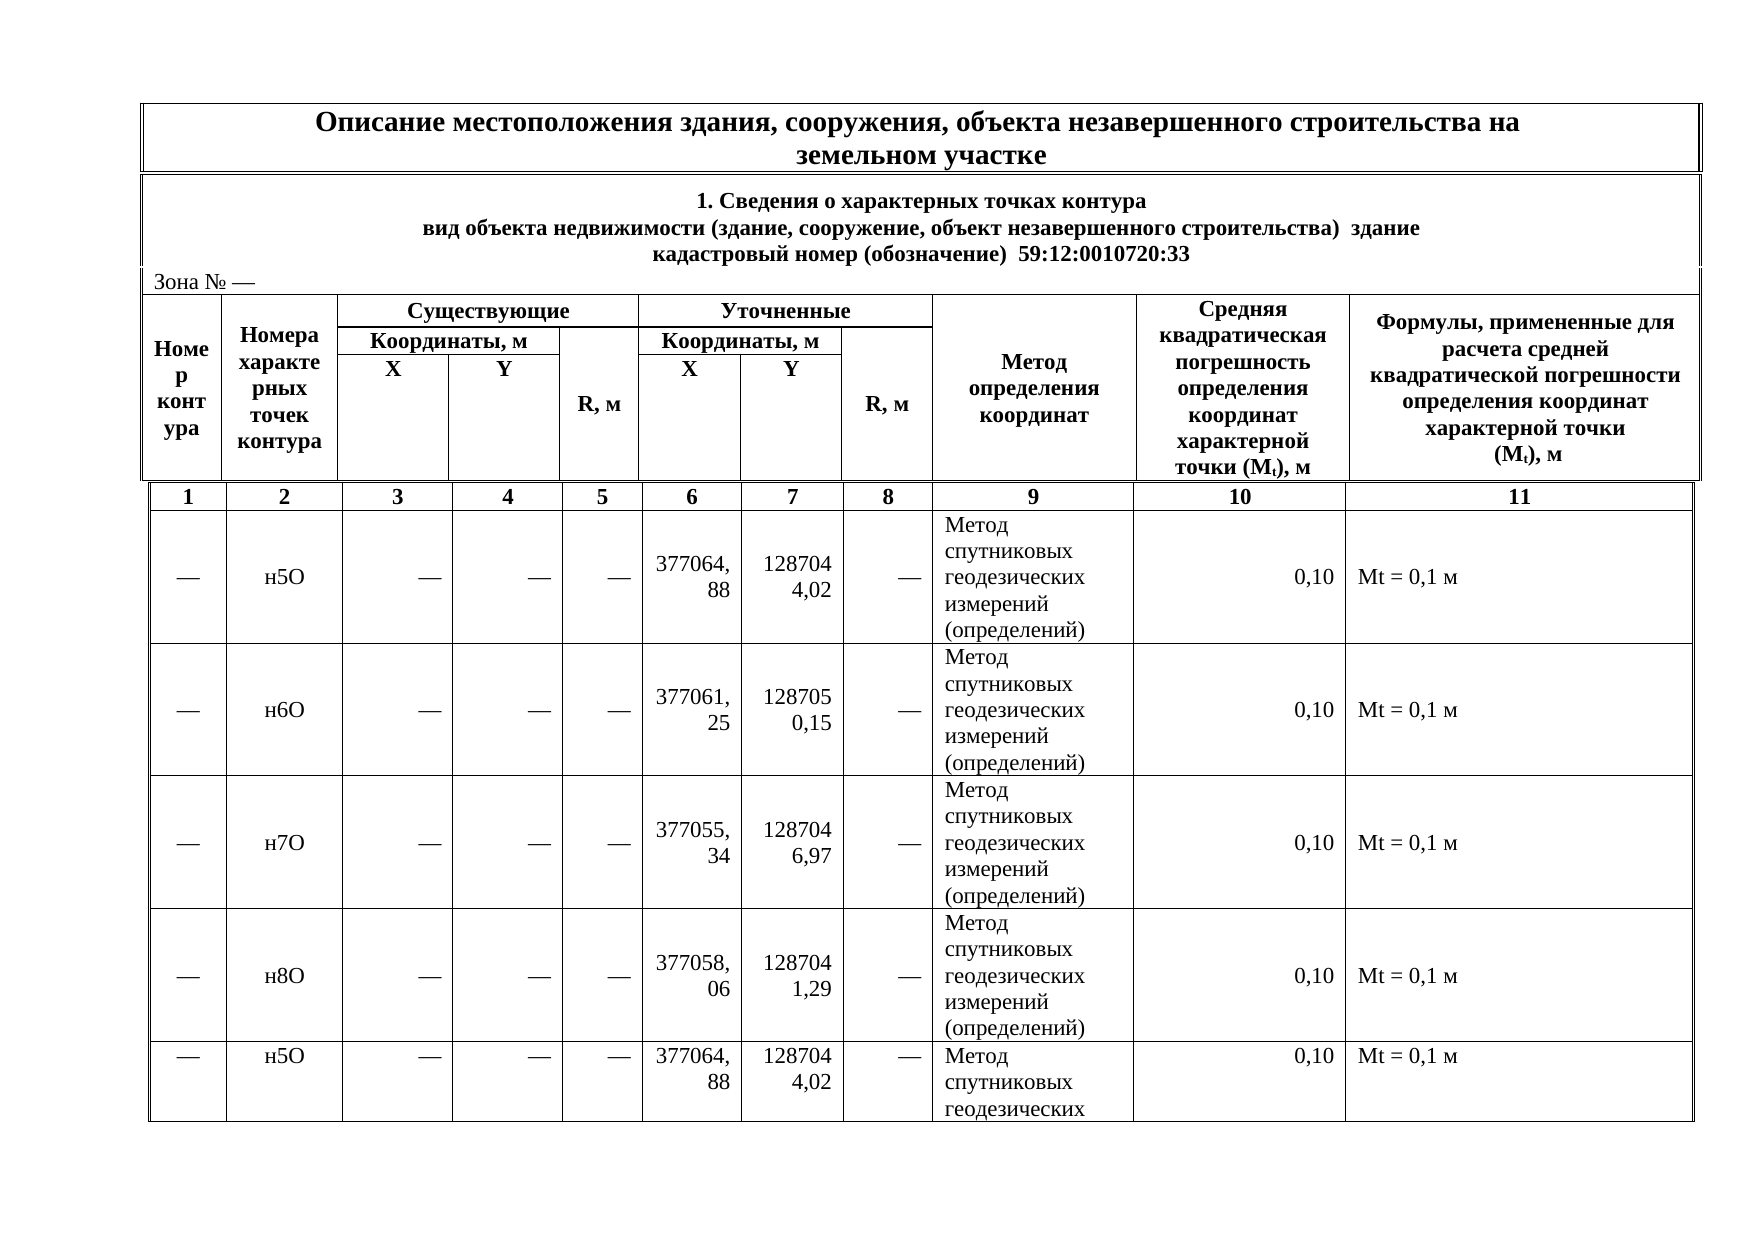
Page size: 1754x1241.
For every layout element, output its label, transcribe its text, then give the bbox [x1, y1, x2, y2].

table_cell Y [449, 355, 559, 480]
table_cell — [453, 776, 562, 908]
table_cell Уточненные [639, 295, 932, 326]
table_cell н8О [227, 909, 342, 1041]
table_cell 1287044,02 [742, 1042, 843, 1121]
table_cell Координаты, м [639, 328, 841, 354]
table_cell — [453, 511, 562, 642]
table_cell — [563, 511, 642, 642]
table_cell — [343, 1042, 452, 1121]
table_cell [933, 909, 1133, 1041]
table_cell — [844, 909, 932, 1041]
table_cell — [844, 644, 932, 775]
table_cell Метод спутниковых геодезических измерений (определений) [933, 644, 1133, 775]
table_cell X [639, 355, 740, 480]
table_cell — [844, 776, 932, 908]
table_cell X [338, 355, 448, 480]
table_cell — [151, 644, 226, 775]
table_cell 1287044,02 [742, 511, 843, 642]
table_cell Номер контура [143, 295, 221, 480]
table_cell — [343, 644, 452, 775]
table_cell н5О [227, 1042, 342, 1121]
table_cell Y [741, 355, 841, 480]
table_cell 1287041,29 [742, 909, 843, 1041]
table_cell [933, 1042, 1133, 1121]
table_cell н6О [227, 644, 342, 775]
table_header 5 [563, 483, 642, 509]
table_cell — [343, 909, 452, 1041]
table_cell — [844, 1042, 932, 1121]
table_cell — [343, 511, 452, 642]
table_cell — [453, 909, 562, 1041]
table_cell — [563, 776, 642, 908]
table_header 1. Сведения о характерных точках контура вид объекта недвижимости (здание, сооружение, объект незавершенного строительства) здание кадастровый номер (обозначение) 59:12:0010720:33 [143, 175, 1699, 266]
table_cell — [563, 909, 642, 1041]
table_cell — [453, 644, 562, 775]
table_cell Существующие [338, 295, 638, 326]
table_header Зона № — [143, 268, 1699, 294]
table_header 1 [151, 483, 226, 509]
table_cell 1287046,97 [742, 776, 843, 908]
table_header 3 [343, 483, 452, 509]
table_cell Mt = 0,1 м [1346, 644, 1692, 775]
table_cell 377064,88 [643, 511, 741, 642]
table_cell 0,10 [1134, 909, 1345, 1041]
table_cell 377064,88 [643, 1042, 741, 1121]
table_header Описание местоположения здания, сооружения, объекта незавершенного строительства на земельном участке [144, 104, 1698, 171]
table_cell — [151, 909, 226, 1041]
table_header 7 [742, 483, 843, 509]
table_cell — [151, 511, 226, 642]
table_cell — [453, 1042, 562, 1121]
table_cell Формулы, примененные для расчета средней квадратической погрешности определения координат характерной точки (Мt), м [1350, 295, 1699, 480]
table_cell Средняя квадратическая погрешность определения координат характерной точки (Мt), м [1137, 295, 1349, 480]
table_cell 0,10 [1134, 776, 1345, 908]
table_cell Mt = 0,1 м [1346, 909, 1692, 1041]
table_cell R, м [560, 328, 638, 480]
table_cell R, м [842, 328, 932, 480]
table_cell 0,10 [1134, 1042, 1345, 1121]
table_header 11 [1346, 483, 1692, 509]
table_header 4 [453, 483, 562, 509]
table_cell 0,10 [1134, 644, 1345, 775]
table_cell — [343, 776, 452, 908]
table_cell Метод определения координат [933, 295, 1136, 480]
table_cell 377061,25 [643, 644, 741, 775]
table_cell Метод спутниковых геодезических измерений (определений) [933, 776, 1133, 908]
table_cell — [151, 776, 226, 908]
table_cell — [844, 511, 932, 642]
table_cell Координаты, м [338, 328, 559, 354]
table_header 9 [933, 483, 1133, 509]
table_header 2 [227, 483, 342, 509]
table_cell Mt = 0,1 м [1346, 776, 1692, 908]
table_cell — [563, 644, 642, 775]
table_cell 0,10 [1134, 511, 1345, 642]
table_cell Mt = 0,1 м [1346, 1042, 1692, 1121]
table_cell 1287050,15 [742, 644, 843, 775]
table_cell Метод спутниковых геодезических измерений (определений) [933, 511, 1133, 642]
table_header 10 [1134, 483, 1345, 509]
table_cell 377055,34 [643, 776, 741, 908]
table_cell н5О [227, 511, 342, 642]
table_header 8 [844, 483, 932, 509]
table_cell — [563, 1042, 642, 1121]
table_cell н7О [227, 776, 342, 908]
table_cell Номера характерных точек контура [222, 295, 337, 480]
table_cell 377058,06 [643, 909, 741, 1041]
table_header 6 [643, 483, 741, 509]
table_cell Mt = 0,1 м [1346, 511, 1692, 642]
table_cell — [151, 1042, 226, 1121]
